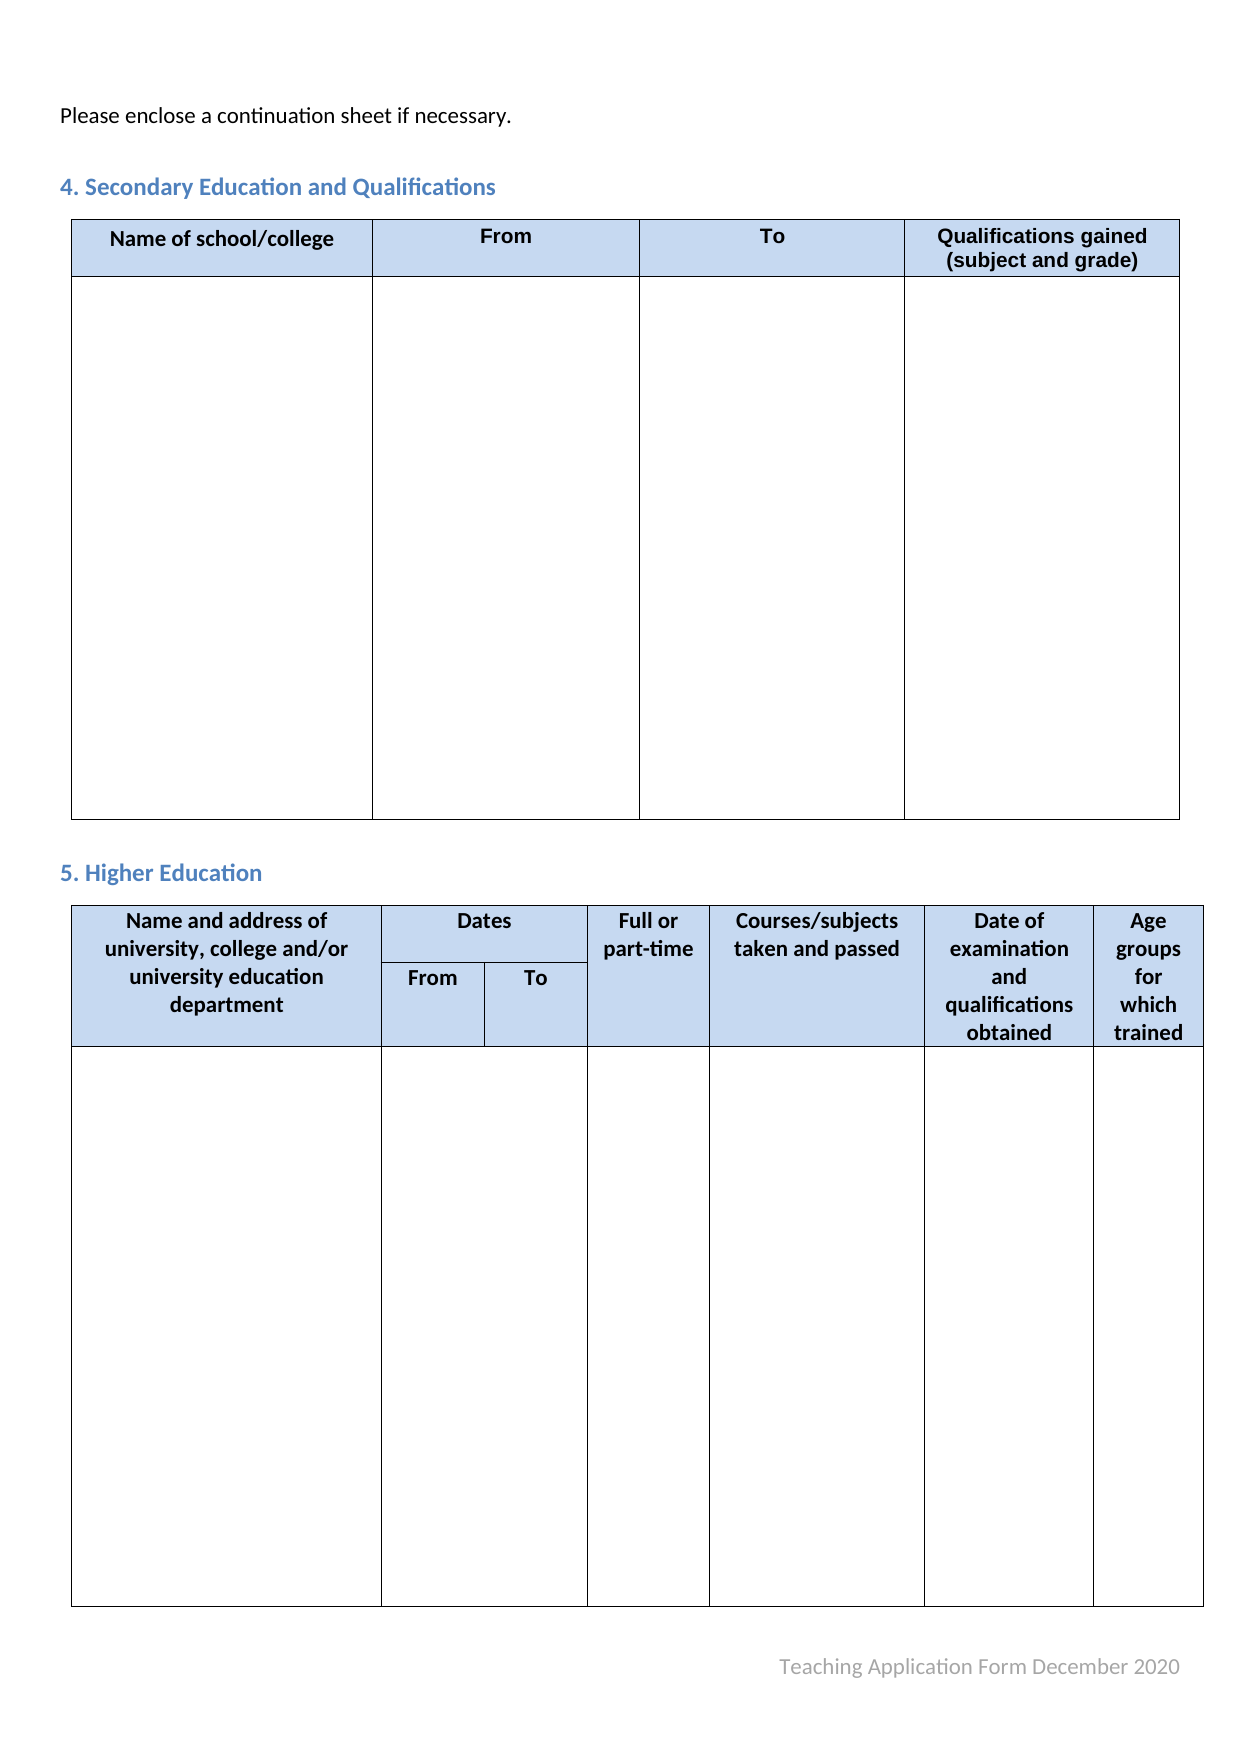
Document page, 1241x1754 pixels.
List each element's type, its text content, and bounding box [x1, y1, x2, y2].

list 4. Secondary Education and Qualifications [60, 171, 1180, 202]
table_cell [72, 1047, 381, 1606]
table_cell [382, 1047, 587, 1606]
table_cell [925, 1047, 1093, 1606]
table_header Dates [382, 906, 587, 962]
table_cell [588, 1047, 709, 1606]
table_header Date of examination and qualifications obtained [925, 906, 1093, 1046]
table_header Name and address of university, college and/or university education department [72, 906, 381, 1046]
table_header From [373, 220, 639, 276]
table_header To [640, 220, 904, 276]
table_cell [1094, 1047, 1203, 1606]
table_cell [640, 277, 904, 819]
table_cell [905, 277, 1179, 819]
table_header Qualifications gained (subject and grade) [905, 220, 1179, 276]
table_header Age groups for which trained [1094, 906, 1203, 1046]
table_cell To [485, 963, 587, 1046]
table_header Name of school/college [72, 220, 372, 276]
table_cell [373, 277, 639, 819]
table_cell From [382, 963, 484, 1046]
table_cell [72, 277, 372, 819]
table_cell [710, 1047, 924, 1606]
list 5. Higher Education [60, 857, 1180, 888]
text Please enclose a continuation sheet if necessary. [60, 102, 1180, 129]
table_header Courses/subjects taken and passed [710, 906, 924, 1046]
table_header Full or part-time [588, 906, 709, 1046]
